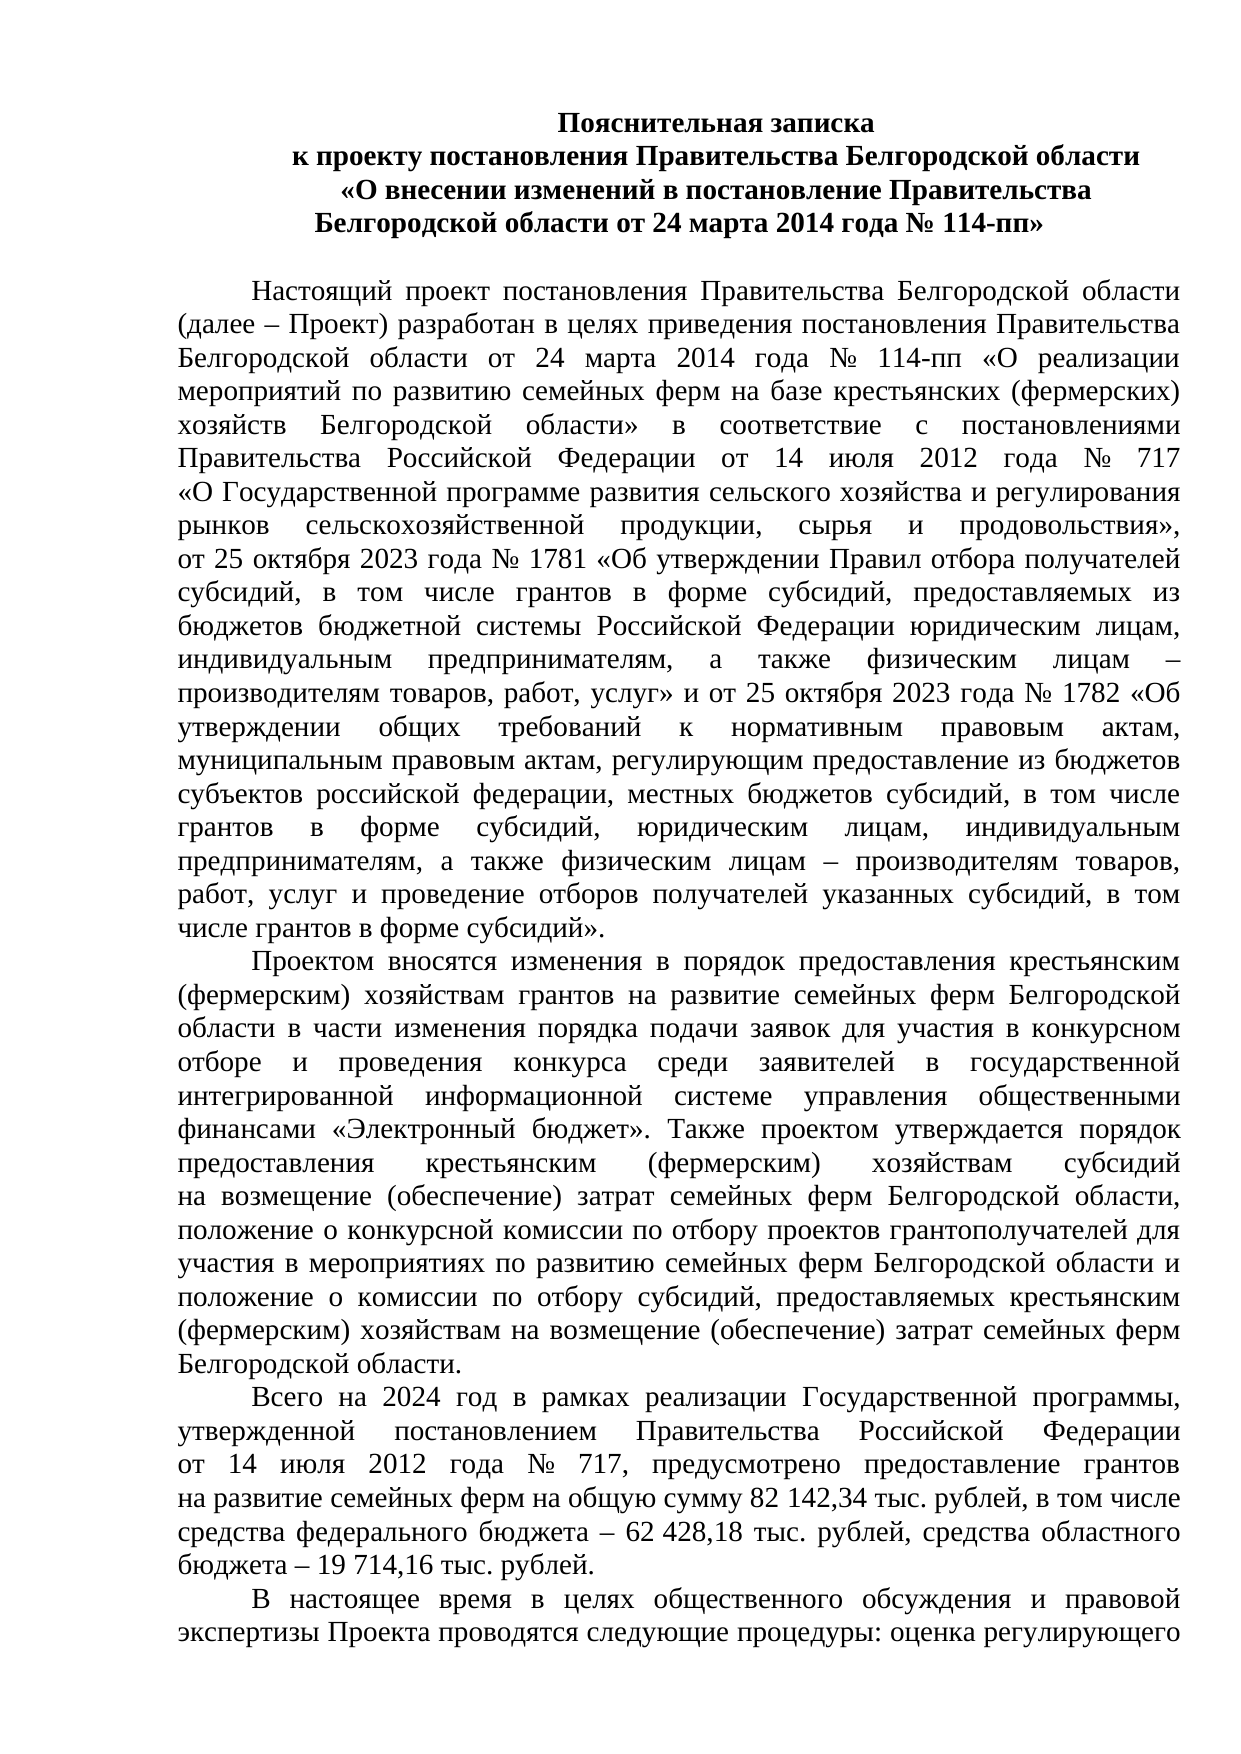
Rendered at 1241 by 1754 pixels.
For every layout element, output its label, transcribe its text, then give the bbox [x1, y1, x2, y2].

text Всего на 2024 год в рамках реализации Государственной программы, утвержденной постановлением Правительства Российской Федерации от 14 июля 2012 года № 717, предусмотрено предоставление грантов на развитие семейных ферм на общую сумму 82 142,34 тыс. рублей, в том числе средства федерального бюджета – 62 428,18 тыс. рублей, средства областного бюджета – 19 714,16 тыс. рублей. [177, 1379, 1181, 1581]
text к проекту постановления Правительства Белгородской области [177, 138, 1181, 172]
text «О внесении изменений в постановление Правительства Белгородской области от 24 марта 2014 года № 114-пп» [177, 172, 1181, 239]
text Пояснительная записка [177, 105, 1181, 138]
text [177, 1581, 1181, 1648]
text Настоящий проект постановления Правительства Белгородской области (далее – Проект) разработан в целях приведения постановления Правительства Белгородской области от 24 марта 2014 года № 114-пп «О реализации мероприятий по развитию семейных ферм на базе крестьянских (фермерских) хозяйств Белгородской области» в соответствие с постановлениями Правительства Российской Федерации от 14 июля 2012 года № 717 «О Государственной программе развития сельского хозяйства и регулирования рынков сельскохозяйственной продукции, сырья и продовольствия», от 25 октября 2023 года № 1781 «Об утверждении Правил отбора получателей субсидий, в том числе грантов в форме субсидий, предоставляемых из бюджетов бюджетной системы Российской Федерации юридическим лицам, индивидуальным предпринимателям, а также физическим лицам – производителям товаров, работ, услуг» и от 25 октября 2023 года № 1782 «Об утверждении общих требований к нормативным правовым актам, муниципальным правовым актам, регулирующим предоставление из бюджетов субъектов российской федерации, местных бюджетов субсидий, в том числе грантов в форме субсидий, юридическим лицам, индивидуальным предпринимателям, а также физическим лицам – производителям товаров, работ, услуг и проведение отборов получателей указанных субсидий, в том числе грантов в форме субсидий». [177, 273, 1181, 943]
text Проектом вносятся изменения в порядок предоставления крестьянским (фермерским) хозяйствам грантов на развитие семейных ферм Белгородской области в части изменения порядка подачи заявок для участия в конкурсном отборе и проведения конкурса среди заявителей в государственной интегрированной информационной системе управления общественными финансами «Электронный бюджет». Также проектом утверждается порядок предоставления крестьянским (фермерским) хозяйствам субсидий на возмещение (обеспечение) затрат семейных ферм Белгородской области, положение о конкурсной комиссии по отбору проектов грантополучателей для участия в мероприятиях по развитию семейных ферм Белгородской области и положение о комиссии по отбору субсидий, предоставляемых крестьянским (фермерским) хозяйствам на возмещение (обеспечение) затрат семейных ферм Белгородской области. [177, 943, 1181, 1379]
